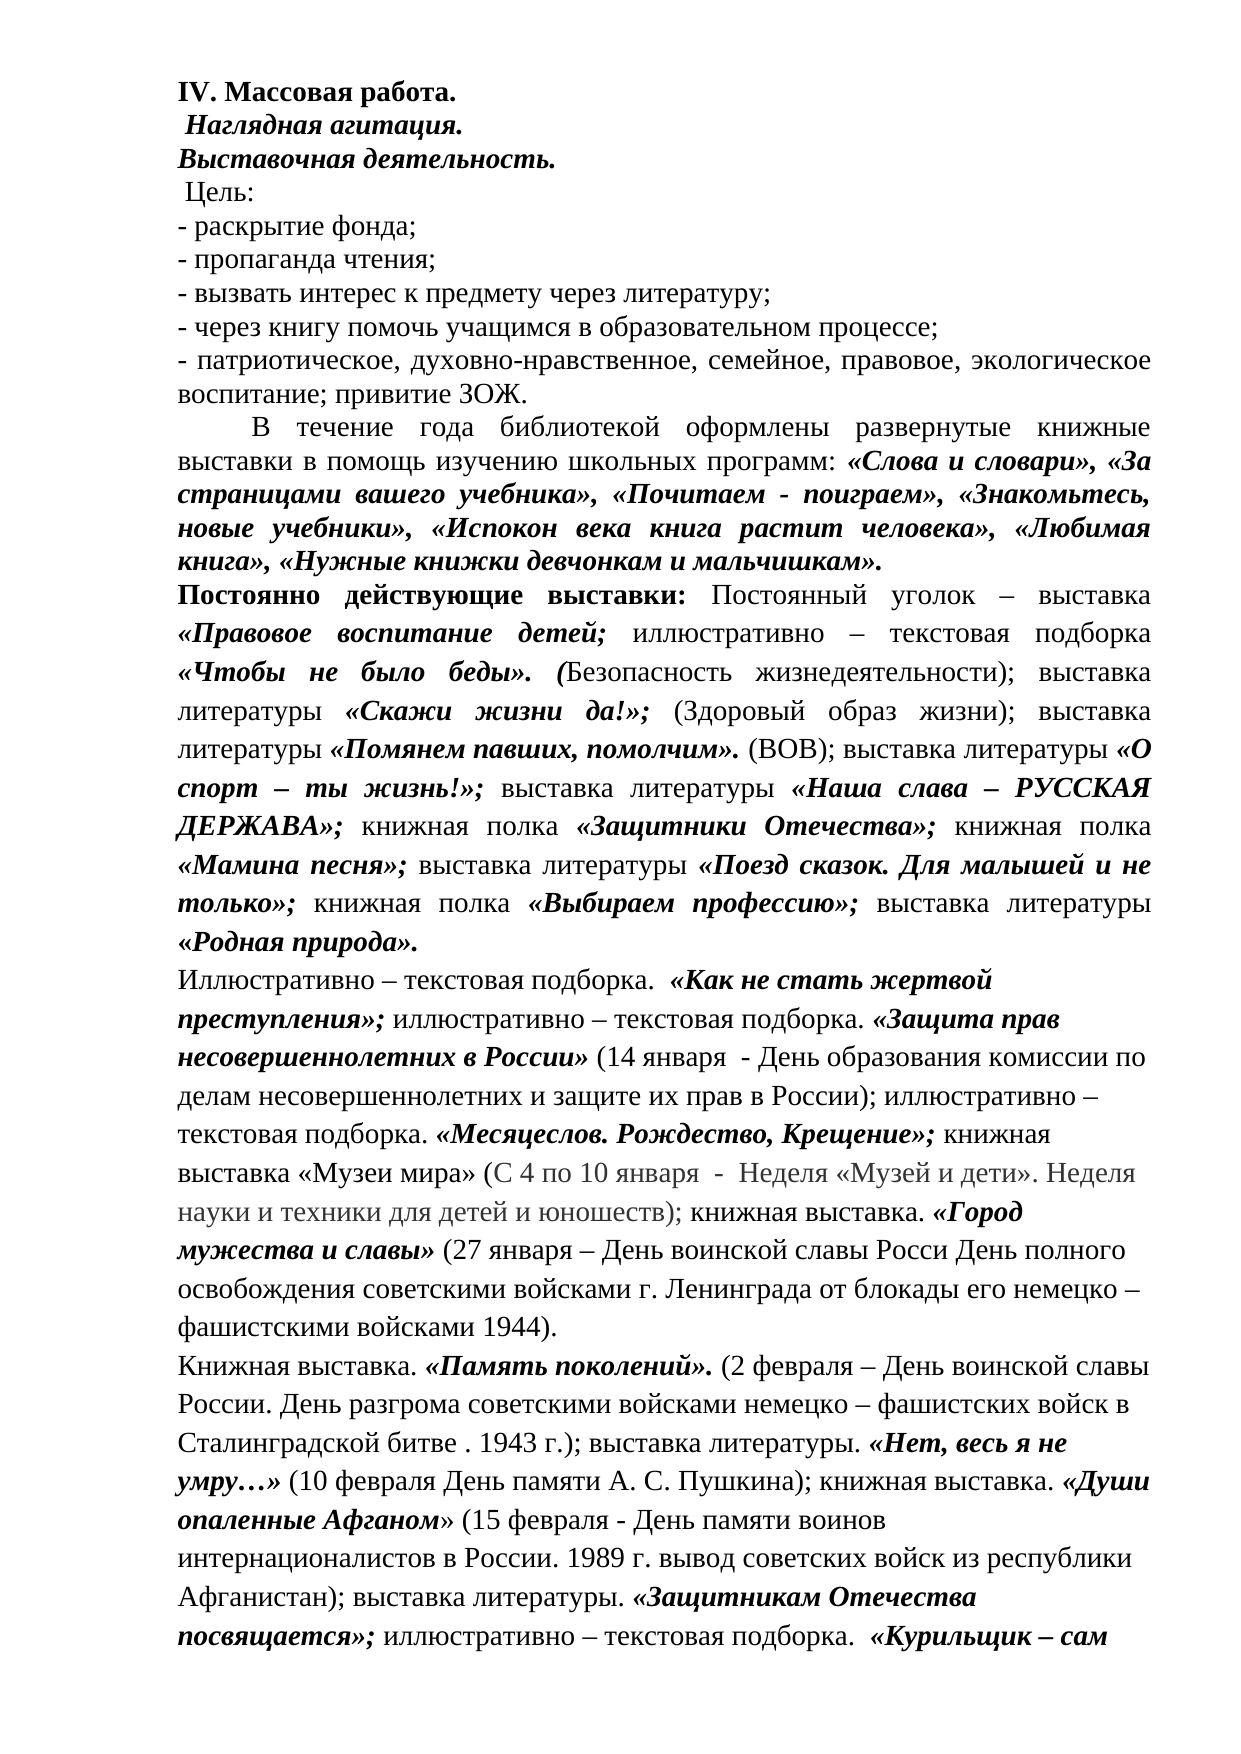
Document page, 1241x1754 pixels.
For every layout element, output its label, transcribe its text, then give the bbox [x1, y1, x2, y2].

text - пропаганда чтения; [177, 242, 1152, 275]
text Выставочная деятельность. [177, 141, 1152, 174]
text - раскрытие фонда; [177, 208, 1152, 242]
list Постоянно действующие выставки: Постоянный уголок – выставка «Правовое воспитание детей; иллюстративно – текстовая подборка «Чтобы не было беды». (Безопасность жизнедеятельности); выставка литературы «Скажи жизни да!»; (Здоровый образ жизни); выставка литературы «Помянем павших, помолчим». (ВОВ); выставка литературы «О спорт – ты жизнь!»; выставка литературы «Наша слава – РУССКАЯ ДЕРЖАВА»; книжная полка «Защитники Отечества»; книжная полка «Мамина песня»; выставка литературы «Поезд сказок. Для малышей и не только»; книжная полка «Выбираем профессию»; выставка литературы «Родная природа». [177, 577, 1152, 957]
text - через книгу помочь учащимся в образовательном процессе; [177, 309, 1152, 342]
text - вызвать интерес к предмету через литературу; [177, 275, 1152, 309]
text IV. Массовая работа. [177, 74, 1152, 107]
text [177, 1348, 1152, 1651]
text Цель: [177, 174, 1152, 208]
text Иллюстративно – текстовая подборка. «Как не стать жертвой преступления»; иллюстративно – текстовая подборка. «Защита прав несовершеннолетних в России» (14 января - День образования комиссии по делам несовершеннолетних и защите их прав в России); иллюстративно – текстовая подборка. «Месяцеслов. Рождество, Крещение»; книжная выставка «Музеи мира» (С 4 по 10 января - Неделя «Музей и дети». Неделя науки и техники для детей и юношеств); книжная выставка. «Город мужества и славы» (27 января – День воинской славы Росси День полного освобождения советскими войсками г. Ленинграда от блокады его немецко – фашистскими войсками 1944). [177, 962, 1152, 1343]
text Наглядная агитация. [177, 107, 1152, 141]
text В течение года библиотекой оформлены развернутые книжные выставки в помощь изучению школьных программ: «Слова и словари», «За страницами вашего учебника», «Почитаем - поиграем», «Знакомьтесь, новые учебники», «Испокон века книга растит человека», «Любимая книга», «Нужные книжки девчонкам и мальчишкам». [177, 409, 1152, 577]
text - патриотическое, духовно-нравственное, семейное, правовое, экологическое воспитание; привитие ЗОЖ. [177, 342, 1152, 409]
